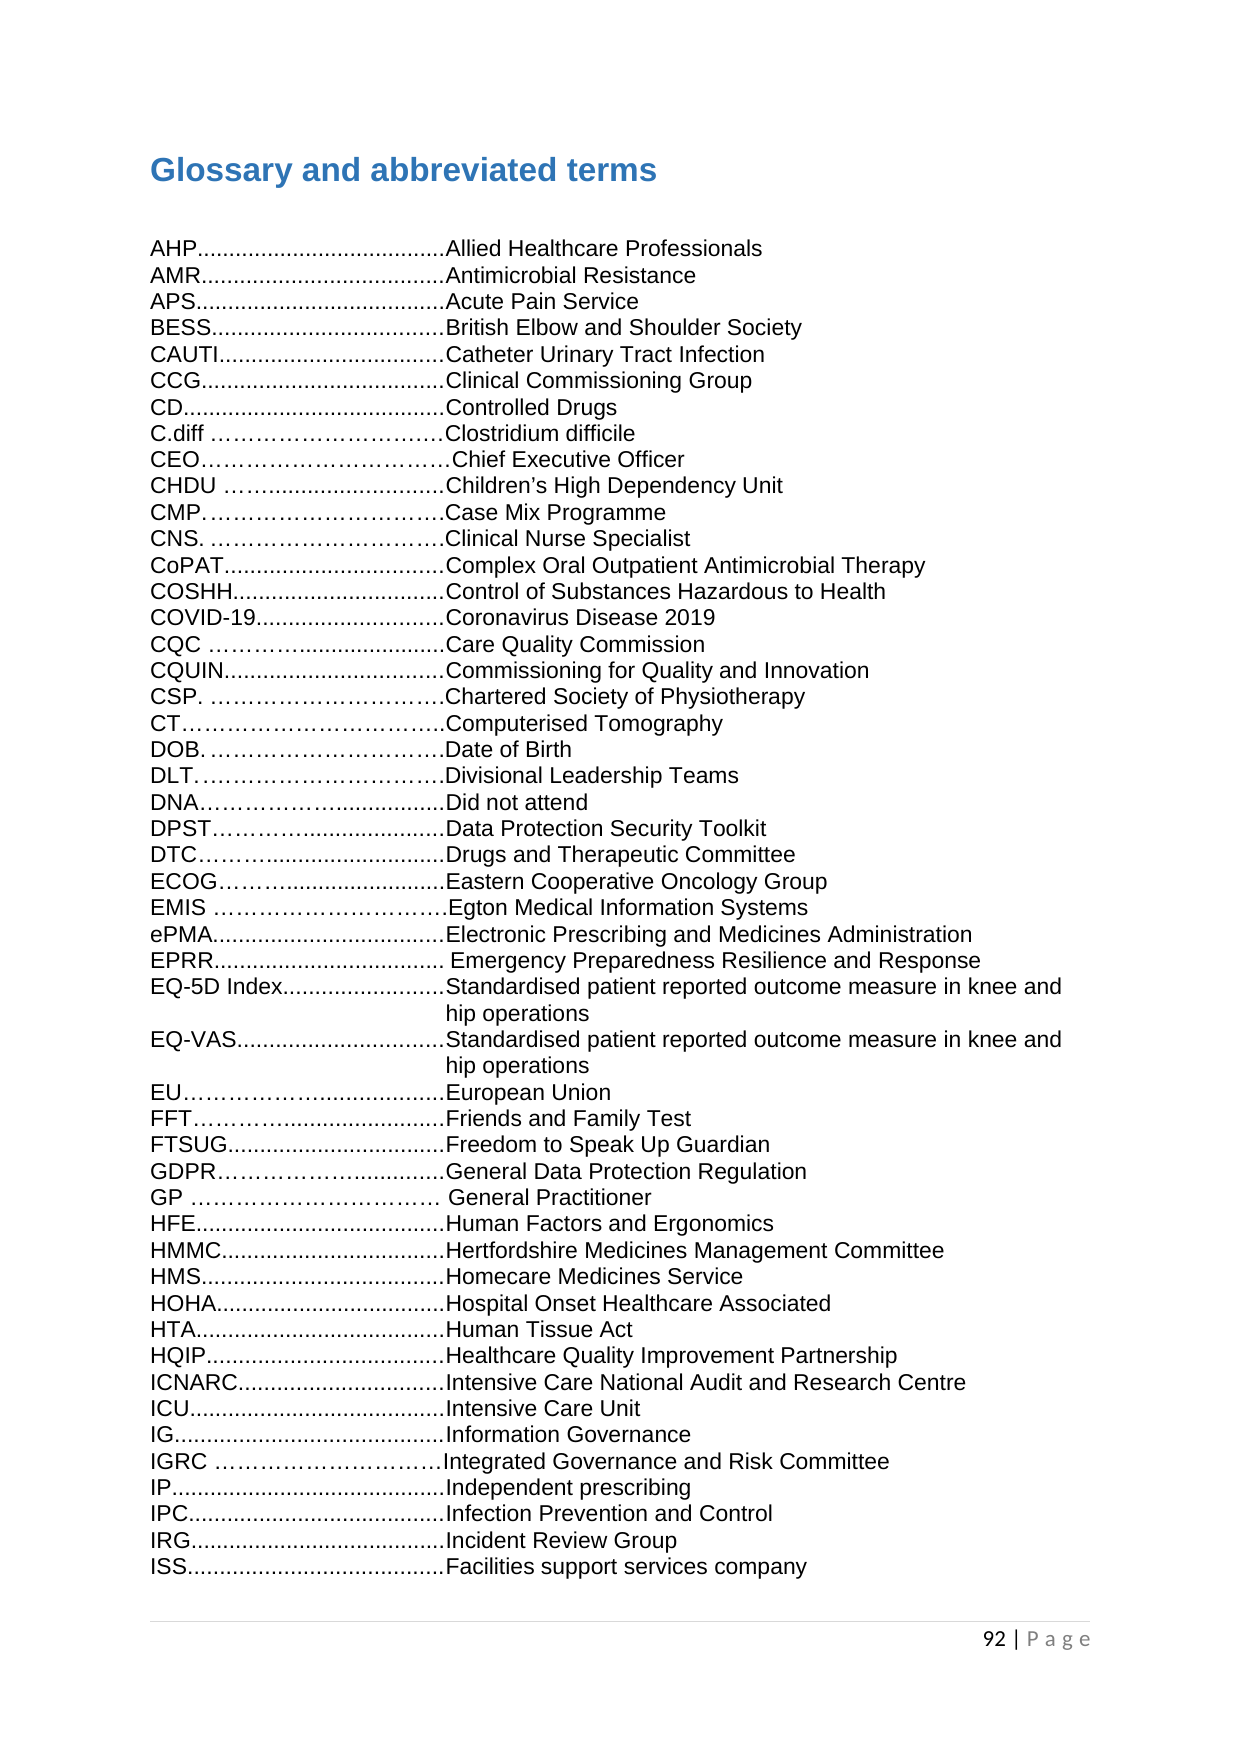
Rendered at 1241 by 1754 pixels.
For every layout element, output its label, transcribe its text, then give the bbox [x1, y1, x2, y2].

text AMR Antimicrobial Resistance [150, 262, 1090, 288]
text APS Acute Pain Service [150, 288, 1090, 314]
text EU……………… European Union [150, 1079, 1090, 1105]
text HMS Homecare Medicines Service [150, 1263, 1090, 1289]
text EQ-VAS Standardised patient reported outcome measure in knee and hip operations [150, 1026, 1090, 1079]
text CMP ………………………….Case Mix Programme [150, 499, 1090, 525]
text HOHA Hospital Onset Healthcare Associated [150, 1289, 1090, 1316]
subtitle Glossary and abbreviated terms [150, 150, 1090, 188]
text IG Information Governance [150, 1421, 1090, 1448]
text IGRC …………………………Integrated Governance and Risk Committee [150, 1448, 1090, 1474]
text DPST………….. Data Protection Security Toolkit [150, 815, 1090, 841]
text CD Controlled Drugs [150, 393, 1090, 420]
text DOB ………………………….Date of Birth [150, 736, 1090, 762]
text CQC …………. Care Quality Commission [150, 631, 1090, 657]
text GDPR……………… General Data Protection Regulation [150, 1158, 1090, 1184]
text CNS ………………………….Clinical Nurse Specialist [150, 525, 1090, 552]
text HQIP Healthcare Quality Improvement Partnership [150, 1342, 1090, 1368]
text COVID-19 Coronavirus Disease 2019 [150, 604, 1090, 631]
text HTA Human Tissue Act [150, 1316, 1090, 1342]
text ICU Intensive Care Unit [150, 1395, 1090, 1421]
text GP …………………………… General Practitioner [150, 1184, 1090, 1210]
text IP Independent prescribing [150, 1474, 1090, 1500]
text DNA……………… Did not attend [150, 789, 1090, 815]
text ISS Facilities support services company [150, 1553, 1090, 1579]
text ICNARC Intensive Care National Audit and Research Centre [150, 1368, 1090, 1395]
text IPC Infection Prevention and Control [150, 1500, 1090, 1527]
text CHDU …….. Children’s High Dependency Unit [150, 472, 1090, 499]
text HMMC Hertfordshire Medicines Management Committee [150, 1237, 1090, 1263]
text CoPAT Complex Oral Outpatient Antimicrobial Therapy [150, 552, 1090, 578]
text DLT ………………………….Divisional Leadership Teams [150, 762, 1090, 789]
text ECOG……… Eastern Cooperative Oncology Group [150, 868, 1090, 894]
text CQUIN Commissioning for Quality and Innovation [150, 657, 1090, 683]
text IRG Incident Review Group [150, 1527, 1090, 1553]
text HFE Human Factors and Ergonomics [150, 1210, 1090, 1237]
text C.diff ……………………….…Clostridium difficile [150, 420, 1090, 446]
text FTSUG Freedom to Speak Up Guardian [150, 1131, 1090, 1158]
text ePMA.. Electronic Prescribing and Medicines Administration [150, 921, 1090, 947]
text CAUTI Catheter Urinary Tract Infection [150, 341, 1090, 367]
text DTC……….. Drugs and Therapeutic Committee [150, 841, 1090, 868]
text CSP ………………………….Chartered Society of Physiotherapy [150, 683, 1090, 710]
text BESS British Elbow and Shoulder Society [150, 314, 1090, 341]
text AHP Allied Healthcare Professionals [150, 235, 1090, 262]
text CEO……………………………Chief Executive Officer [150, 446, 1090, 472]
text CT……………………………..Computerised Tomography [150, 710, 1090, 736]
text EMIS ………………………….Egton Medical Information Systems [150, 894, 1090, 921]
text CCG Clinical Commissioning Group [150, 367, 1090, 393]
text EQ-5D Index Standardised patient reported outcome measure in knee and hip operations [150, 973, 1090, 1026]
text EPRR Emergency Preparedness Resilience and Response [150, 947, 1090, 973]
text COSHH Control of Substances Hazardous to Health [150, 578, 1090, 604]
text FFT…………. Friends and Family Test [150, 1105, 1090, 1131]
